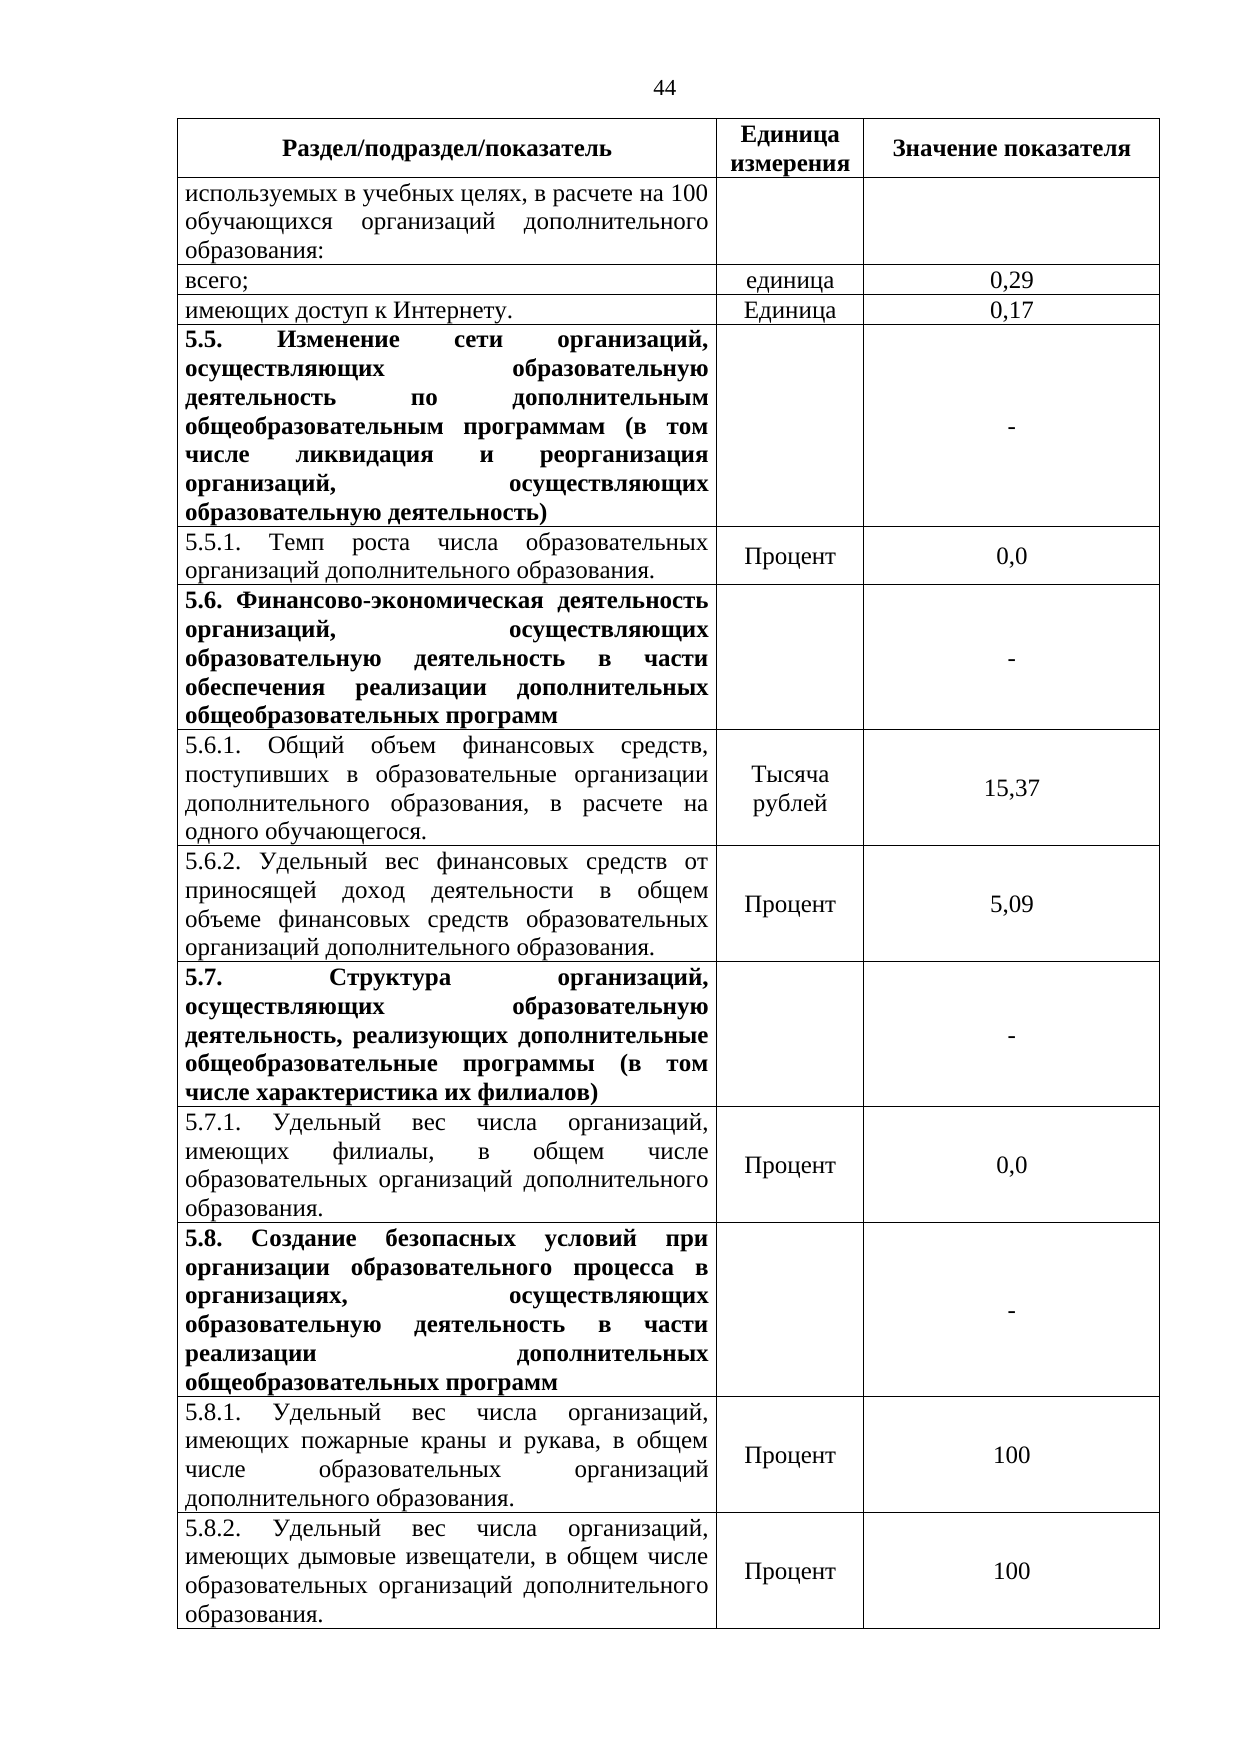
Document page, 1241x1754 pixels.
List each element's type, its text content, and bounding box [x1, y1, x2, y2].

table_cell [717, 178, 863, 264]
table_cell 0,0 [864, 527, 1159, 584]
table_cell - [864, 325, 1159, 526]
table_cell [717, 585, 863, 729]
table_cell 5.7. Структура организаций, осуществляющих образовательную деятельность, реализующих дополнительные общеобразовательные программы (в том числе характеристика их филиалов) [178, 962, 716, 1106]
table_cell имеющих доступ к Интернету. [178, 295, 716, 323]
table_cell 5.7.1. Удельный вес числа организаций, имеющих филиалы, в общем числе образовательных организаций дополнительного образования. [178, 1107, 716, 1222]
table_cell 0,0 [864, 1107, 1159, 1222]
table_cell [717, 962, 863, 1106]
table_cell 5.8. Создание безопасных условий при организации образовательного процесса в организациях, осуществляющих образовательную деятельность в части реализации дополнительных общеобразовательных программ [178, 1223, 716, 1396]
table_cell всего; [178, 265, 716, 294]
table_cell - [864, 1223, 1159, 1396]
table_cell 100 [864, 1397, 1159, 1512]
table_cell Процент [717, 1513, 863, 1628]
table_cell 5.5. Изменение сети организаций, осуществляющих образовательную деятельность по дополнительным общеобразовательным программам (в том числе ликвидация и реорганизация организаций, осуществляющих образовательную деятельность) [178, 325, 716, 526]
table_cell 5.5.1. Темп роста числа образовательных организаций дополнительного образования. [178, 527, 716, 584]
table_cell 5.8.2. Удельный вес числа организаций, имеющих дымовые извещатели, в общем числе образовательных организаций дополнительного образования. [178, 1513, 716, 1628]
table_cell - [864, 585, 1159, 729]
table_header Значение показателя [864, 119, 1159, 177]
table_cell 15,37 [864, 730, 1159, 845]
table_cell - [864, 962, 1159, 1106]
table_cell единица [717, 265, 863, 294]
table_header Единица измерения [717, 119, 863, 177]
table_cell 5.6.1. Общий объем финансовых средств, поступивших в образовательные организации дополнительного образования, в расчете на одного обучающегося. [178, 730, 716, 845]
table_header Раздел/подраздел/показатель [178, 119, 716, 177]
table_cell 5.6.2. Удельный вес финансовых средств от приносящей доход деятельности в общем объеме финансовых средств образовательных организаций дополнительного образования. [178, 846, 716, 961]
table_cell Процент [717, 1107, 863, 1222]
table_cell 5.8.1. Удельный вес числа организаций, имеющих пожарные краны и рукава, в общем числе образовательных организаций дополнительного образования. [178, 1397, 716, 1512]
table_cell Процент [717, 527, 863, 584]
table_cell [178, 178, 716, 264]
table_cell [864, 178, 1159, 264]
table_cell 0,17 [864, 295, 1159, 323]
table_cell 100 [864, 1513, 1159, 1628]
table_cell 5,09 [864, 846, 1159, 961]
table_cell 5.6. Финансово-экономическая деятельность организаций, осуществляющих образовательную деятельность в части обеспечения реализации дополнительных общеобразовательных программ [178, 585, 716, 729]
table_cell [717, 325, 863, 526]
table_cell [717, 1223, 863, 1396]
table_cell Процент [717, 846, 863, 961]
table_cell Процент [717, 1397, 863, 1512]
table_cell 0,29 [864, 265, 1159, 294]
table_cell Тысяча рублей [717, 730, 863, 845]
table_cell Единица [717, 295, 863, 323]
